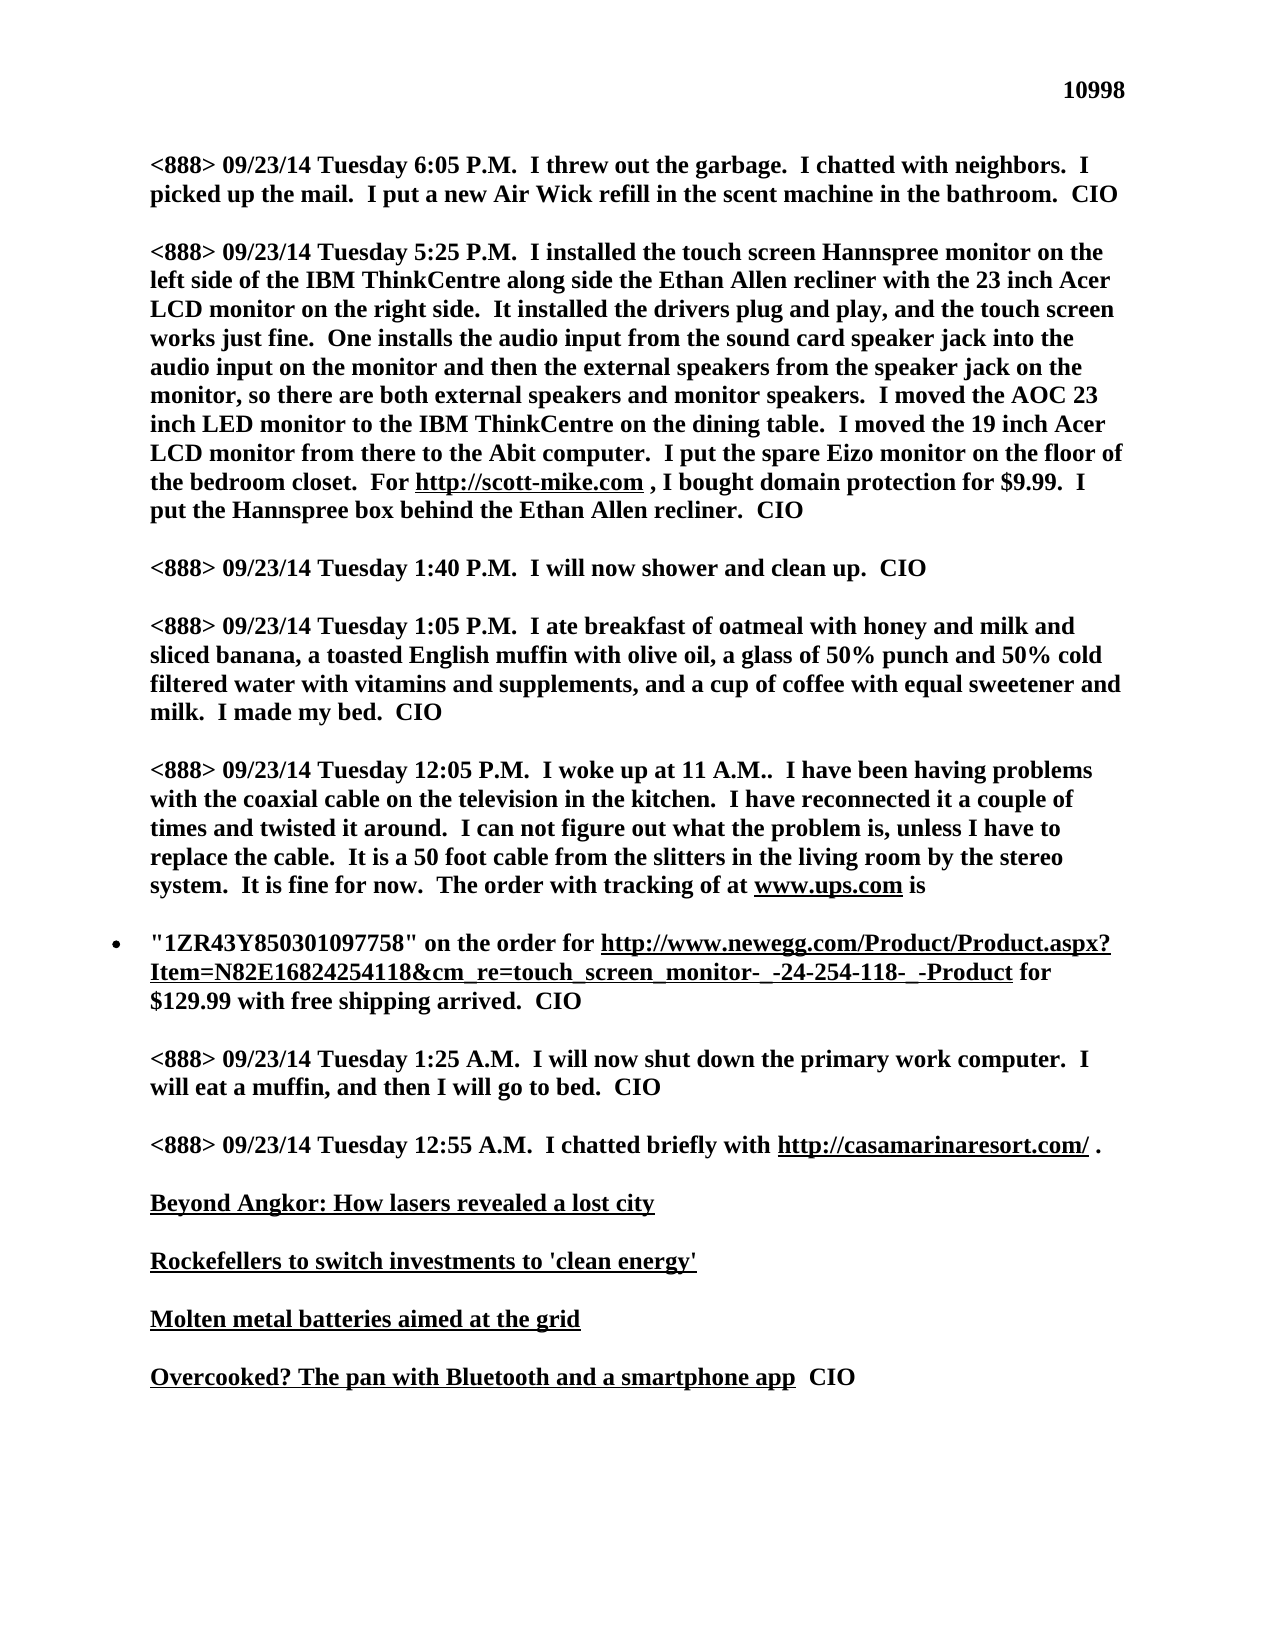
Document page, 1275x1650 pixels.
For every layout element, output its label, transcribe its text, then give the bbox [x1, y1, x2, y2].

text Molten metal batteries aimed at the grid [150, 1304, 1125, 1333]
text <888> 09/23/14 Tuesday 1:25 A.M. I will now shut down the primary work computer. I will eat a muffin, and then I will go to bed. CIO [150, 1044, 1125, 1101]
list "1ZR43Y850301097758" on the order for http://www.newegg.com/Product/Product.aspx?Item=N82E16824254118&cm_re=touch_screen_monitor-_-24-254-118-_-Product for $129.99 with free shipping arrived. CIO [112, 928, 1125, 1014]
text Rockefellers to switch investments to 'clean energy' [150, 1246, 1125, 1275]
text <888> 09/23/14 Tuesday 1:05 P.M. I ate breakfast of oatmeal with honey and milk and sliced banana, a toasted English muffin with olive oil, a glass of 50% punch and 50% cold filtered water with vitamins and supplements, and a cup of coffee with equal sweetener and milk. I made my bed. CIO [150, 611, 1125, 726]
text <888> 09/23/14 Tuesday 12:55 A.M. I chatted briefly with http://casamarinaresort.com/ . [150, 1130, 1125, 1159]
text <888> 09/23/14 Tuesday 6:05 P.M. I threw out the garbage. I chatted with neighbors. I picked up the mail. I put a new Air Wick refill in the scent machine in the bathroom. CIO [150, 150, 1125, 207]
text Beyond Angkor: How lasers revealed a lost city [150, 1188, 1125, 1217]
text <888> 09/23/14 Tuesday 12:05 P.M. I woke up at 11 A.M.. I have been having problems with the coaxial cable on the television in the kitchen. I have reconnected it a couple of times and twisted it around. I can not figure out what the problem is, unless I have to replace the cable. It is a 50 foot cable from the slitters in the living room by the stereo system. It is fine for now. The order with tracking of at www.ups.com is [150, 755, 1125, 899]
text Overcooked? The pan with Bluetooth and a smartphone app CIO [150, 1362, 1125, 1391]
text <888> 09/23/14 Tuesday 5:25 P.M. I installed the touch screen Hannspree monitor on the left side of the IBM ThinkCentre along side the Ethan Allen recliner with the 23 inch Acer LCD monitor on the right side. It installed the drivers plug and play, and the touch screen works just fine. One installs the audio input from the sound card speaker jack into the audio input on the monitor and then the external speakers from the speaker jack on the monitor, so there are both external speakers and monitor speakers. I moved the AOC 23 inch LED monitor to the IBM ThinkCentre on the dining table. I moved the 19 inch Acer LCD monitor from there to the Abit computer. I put the spare Eizo monitor on the floor of the bedroom closet. For http://scott-mike.com , I bought domain protection for $9.99. I put the Hannspree box behind the Ethan Allen recliner. CIO [150, 237, 1125, 524]
text <888> 09/23/14 Tuesday 1:40 P.M. I will now shower and clean up. CIO [150, 553, 1125, 582]
